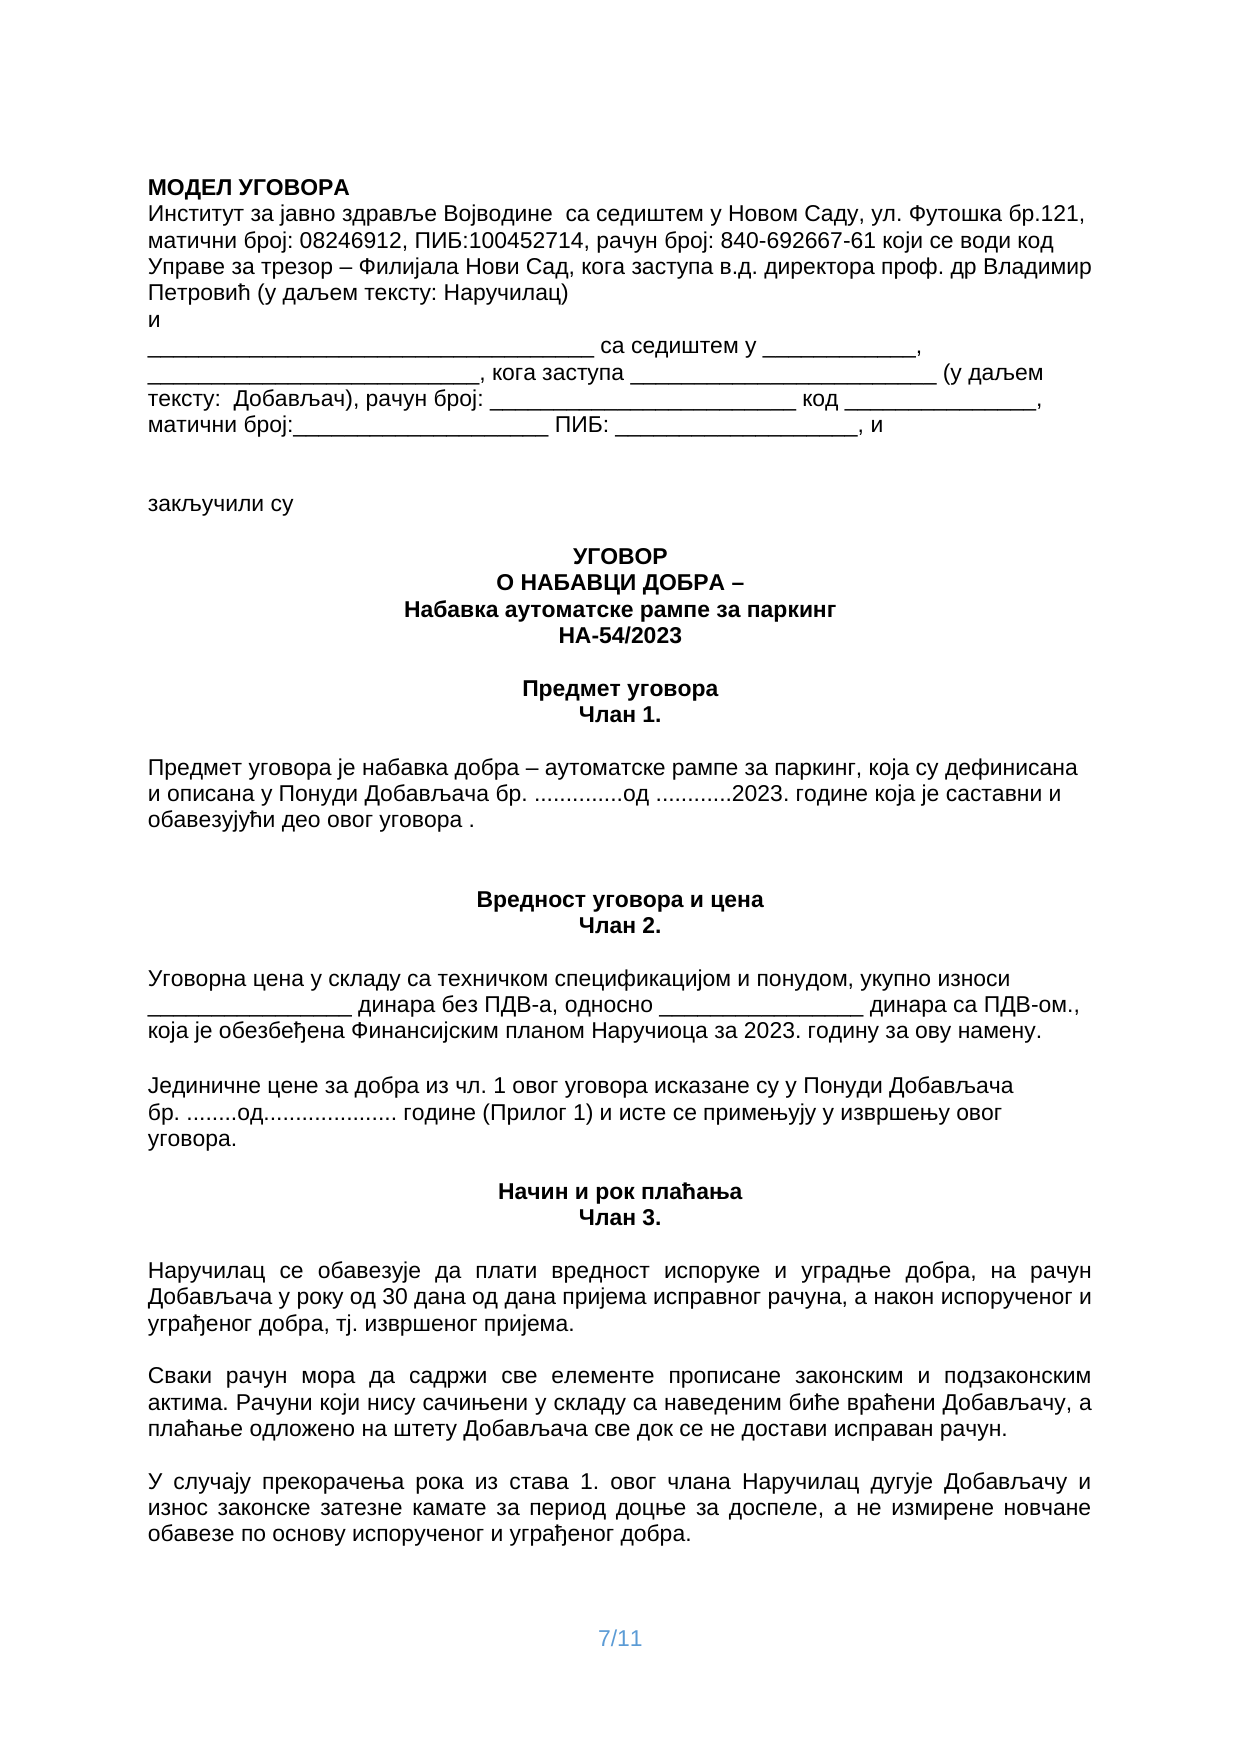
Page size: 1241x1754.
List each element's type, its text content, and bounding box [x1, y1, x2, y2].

text Члан 3. [148, 1204, 1093, 1231]
text Набавка аутоматске рампе за паркинг [148, 596, 1093, 622]
text О НАБАВЦИ ДОБРА – [148, 569, 1093, 596]
text Предмет уговора је набавка добра – аутоматске рампе за паркинг, која су дефинисана и описана у Понуди Добављача бр. ..............од ............2023. године која је саставни и обавезујући део овог уговора . [148, 754, 1093, 833]
text Вредност уговора и цена [148, 886, 1093, 912]
text Јединичне цене за добра из чл. 1 овог уговора исказане су у Понуди Добављача бр. ........од..................... године (Прилог 1) и исте се примењују у извршењу овог уговора. [148, 1072, 1093, 1151]
text закључили су [148, 490, 1093, 517]
text УГОВОР [148, 543, 1093, 569]
text У случају прекорачења рока из става 1. овог члана Наручилац дугује Добављачу и износ законске затезне камате за период доцње за доспеле, а не измирене новчане обавезе по основу испорученог и уграђеног добра. [148, 1468, 1093, 1547]
text Наручилац се обавезује да плати вредност испоруке и уградње добра, на рачун Добављача у року од 30 дана од дана пријема исправног рачуна, а након испорученог и уграђеног добра, тј. извршеног пријема. [148, 1257, 1093, 1336]
text НА-54/2023 [148, 622, 1093, 648]
text Начин и рок плаћања [148, 1178, 1093, 1204]
text Члан 1. [148, 701, 1093, 727]
text Институт за јавно здравље Војводине са седиштем у Новом Саду, ул. Футошка бр.121, матични број: 08246912, ПИБ:100452714, рачун број: 840-692667-61 који се води код Управе за трезор – Филијала Нови Сад, кога заступа в.д. директора проф. др Владимир Петровић (у даљем тексту: Наручилац) [148, 200, 1093, 306]
text Уговорна цена у складу са техничком спецификацијом и понудом, укупно износи ________________ динара без ПДВ-а, односно ________________ динара са ПДВ-ом., која је обезбеђена Финансијским планом Наручиоца за 2023. годину за ову намену. [148, 964, 1093, 1044]
text Предмет уговора [148, 675, 1093, 701]
text МОДЕЛ УГОВОРА [148, 174, 1093, 200]
text ___________________________________ са седиштем у ____________, __________________________, кога заступа ________________________ (у даљем тексту: Добављач), рачун број: ________________________ код _______________, матични број:____________________ ПИБ: ___________________, и [148, 332, 1093, 437]
text и [148, 306, 1093, 332]
text Сваки рачун мора да садржи све елементе прописане законским и подзаконским актима. Рачуни који нису сачињени у складу са наведеним биће враћени Добављачу, а плаћање одложено на штету Добављача све док се не достави исправан рачун. [148, 1362, 1093, 1441]
text Члан 2. [148, 912, 1093, 938]
